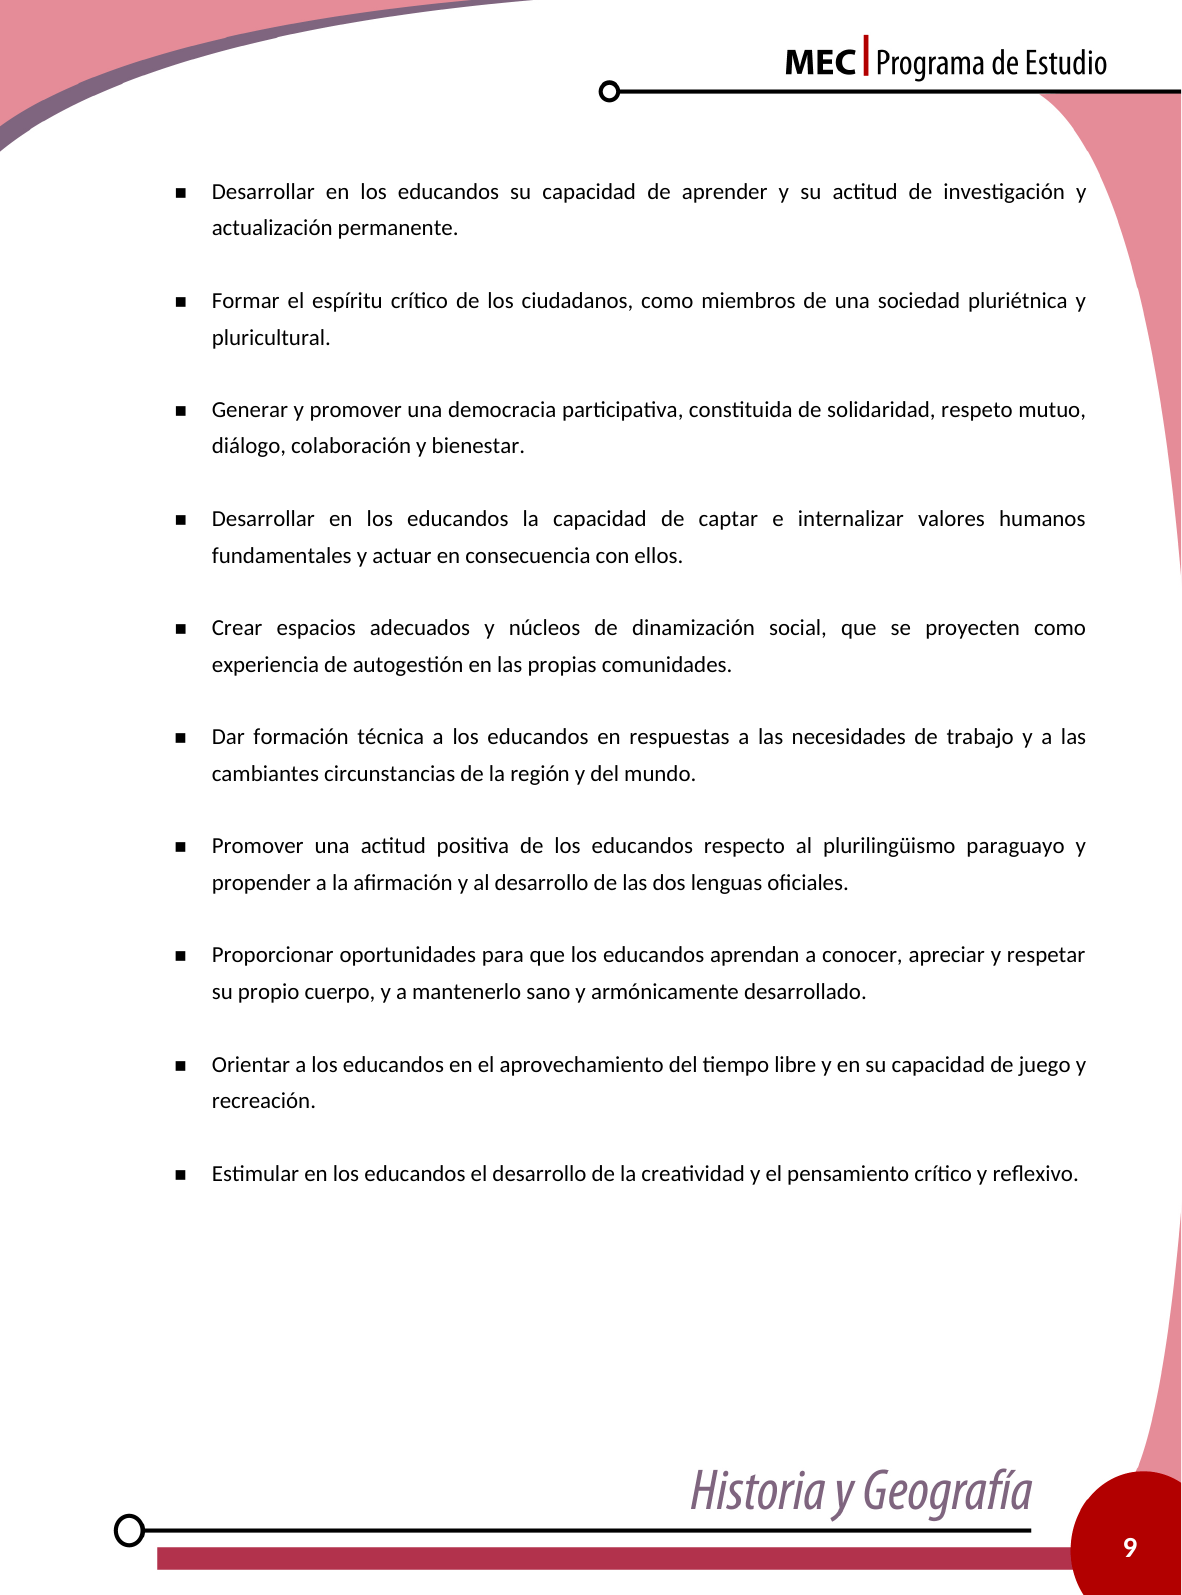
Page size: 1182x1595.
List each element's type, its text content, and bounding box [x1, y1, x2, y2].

list Dar formación técnica a los educandos en respuestas a las necesidades de trabajo y a las cambiantes circunstancias de la región y del mundo. [174, 722, 1087, 787]
list Generar y promover una democracia participativa, constituida de solidaridad, respeto mutuo, diálogo, colaboración y bienestar. [174, 395, 1088, 460]
list Proporcionar oportunidades para que los educandos aprendan a conocer, apreciar y respetar su propio cuerpo, y a mantenerlo sano y armónicamente desarrollado. [174, 941, 1087, 1005]
list Crear espacios adecuados y núcleos de dinamización social, que se proyecten como experiencia de autogestión en las propias comunidades. [174, 613, 1088, 678]
picture [0, 0, 1182, 1595]
list Orientar a los educandos en el aprovechamiento del tiempo libre y en su capacidad de juego y recreación. [174, 1050, 1087, 1114]
list Promover una actitud positiva de los educandos respecto al plurilingüismo paraguayo y propender a la afirmación y al desarrollo de las dos lenguas oficiales. [174, 832, 1087, 896]
list Estimular en los educandos el desarrollo de la creatividad y el pensamiento crítico y reflexivo. [174, 1159, 1087, 1187]
list Formar el espíritu crítico de los ciudadanos, como miembros de una sociedad pluriétnica y pluricultural. [174, 286, 1088, 351]
list Desarrollar en los educandos su capacidad de aprender y su actitud de investigación y actualización permanente. [174, 177, 1088, 242]
list Desarrollar en los educandos la capacidad de captar e internalizar valores humanos fundamentales y actuar en consecuencia con ellos. [174, 504, 1088, 569]
